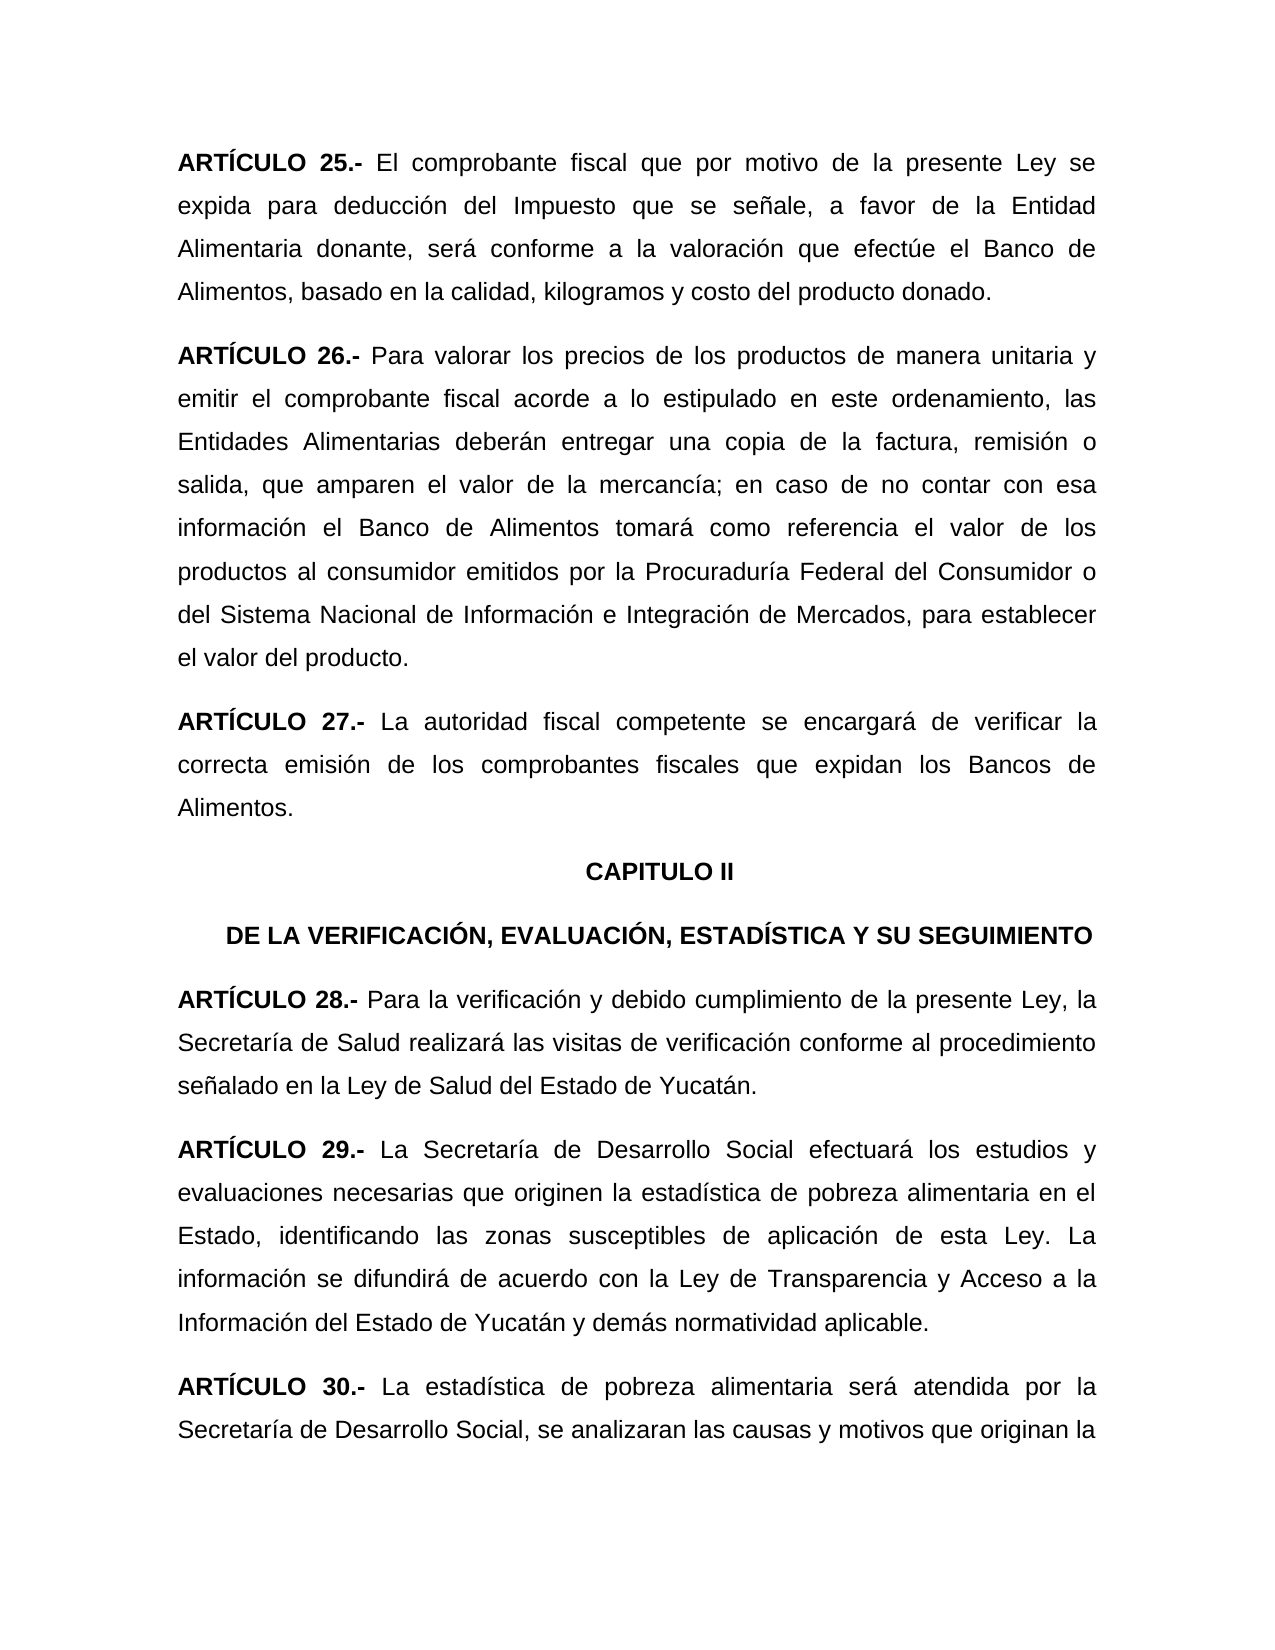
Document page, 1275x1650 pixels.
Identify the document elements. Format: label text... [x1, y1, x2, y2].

text ARTÍCULO 29.- La Secretaría de Desarrollo Social efectuará los estudios y evaluaciones necesarias que originen la estadística de pobreza alimentaria en el Estado, identificando las zonas susceptibles de aplicación de esta Ley. La información se difundirá de acuerdo con la Ley de Transparencia y Acceso a la Información del Estado de Yucatán y demás normatividad aplicable. [177, 1135, 1098, 1336]
text ARTÍCULO 26.- Para valorar los precios de los productos de manera unitaria y emitir el comprobante fiscal acorde a lo estipulado en este ordenamiento, las Entidades Alimentarias deberán entregar una copia de la factura, remisión o salida, que amparen el valor de la mercancía; en caso de no contar con esa información el Banco de Alimentos tomará como referencia el valor de los productos al consumidor emitidos por la Procuraduría Federal del Consumidor o del Sistema Nacional de Información e Integración de Mercados, para establecer el valor del producto. [177, 341, 1098, 672]
text DE LA VERIFICACIÓN, EVALUACIÓN, ESTADÍSTICA Y SU SEGUIMIENTO [177, 921, 1098, 950]
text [177, 1372, 1098, 1443]
text ARTÍCULO 27.- La autoridad fiscal competente se encargará de verificar la correcta emisión de los comprobantes fiscales que expidan los Bancos de Alimentos. [177, 707, 1098, 822]
text ARTÍCULO 28.- Para la verificación y debido cumplimiento de la presente Ley, la Secretaría de Salud realizará las visitas de verificación conforme al procedimiento señalado en la Ley de Salud del Estado de Yucatán. [177, 985, 1098, 1100]
text CAPITULO II [177, 857, 1098, 886]
text ARTÍCULO 25.- El comprobante fiscal que por motivo de la presente Ley se expida para deducción del Impuesto que se señale, a favor de la Entidad Alimentaria donante, será conforme a la valoración que efectúe el Banco de Alimentos, basado en la calidad, kilogramos y costo del producto donado. [177, 148, 1098, 306]
